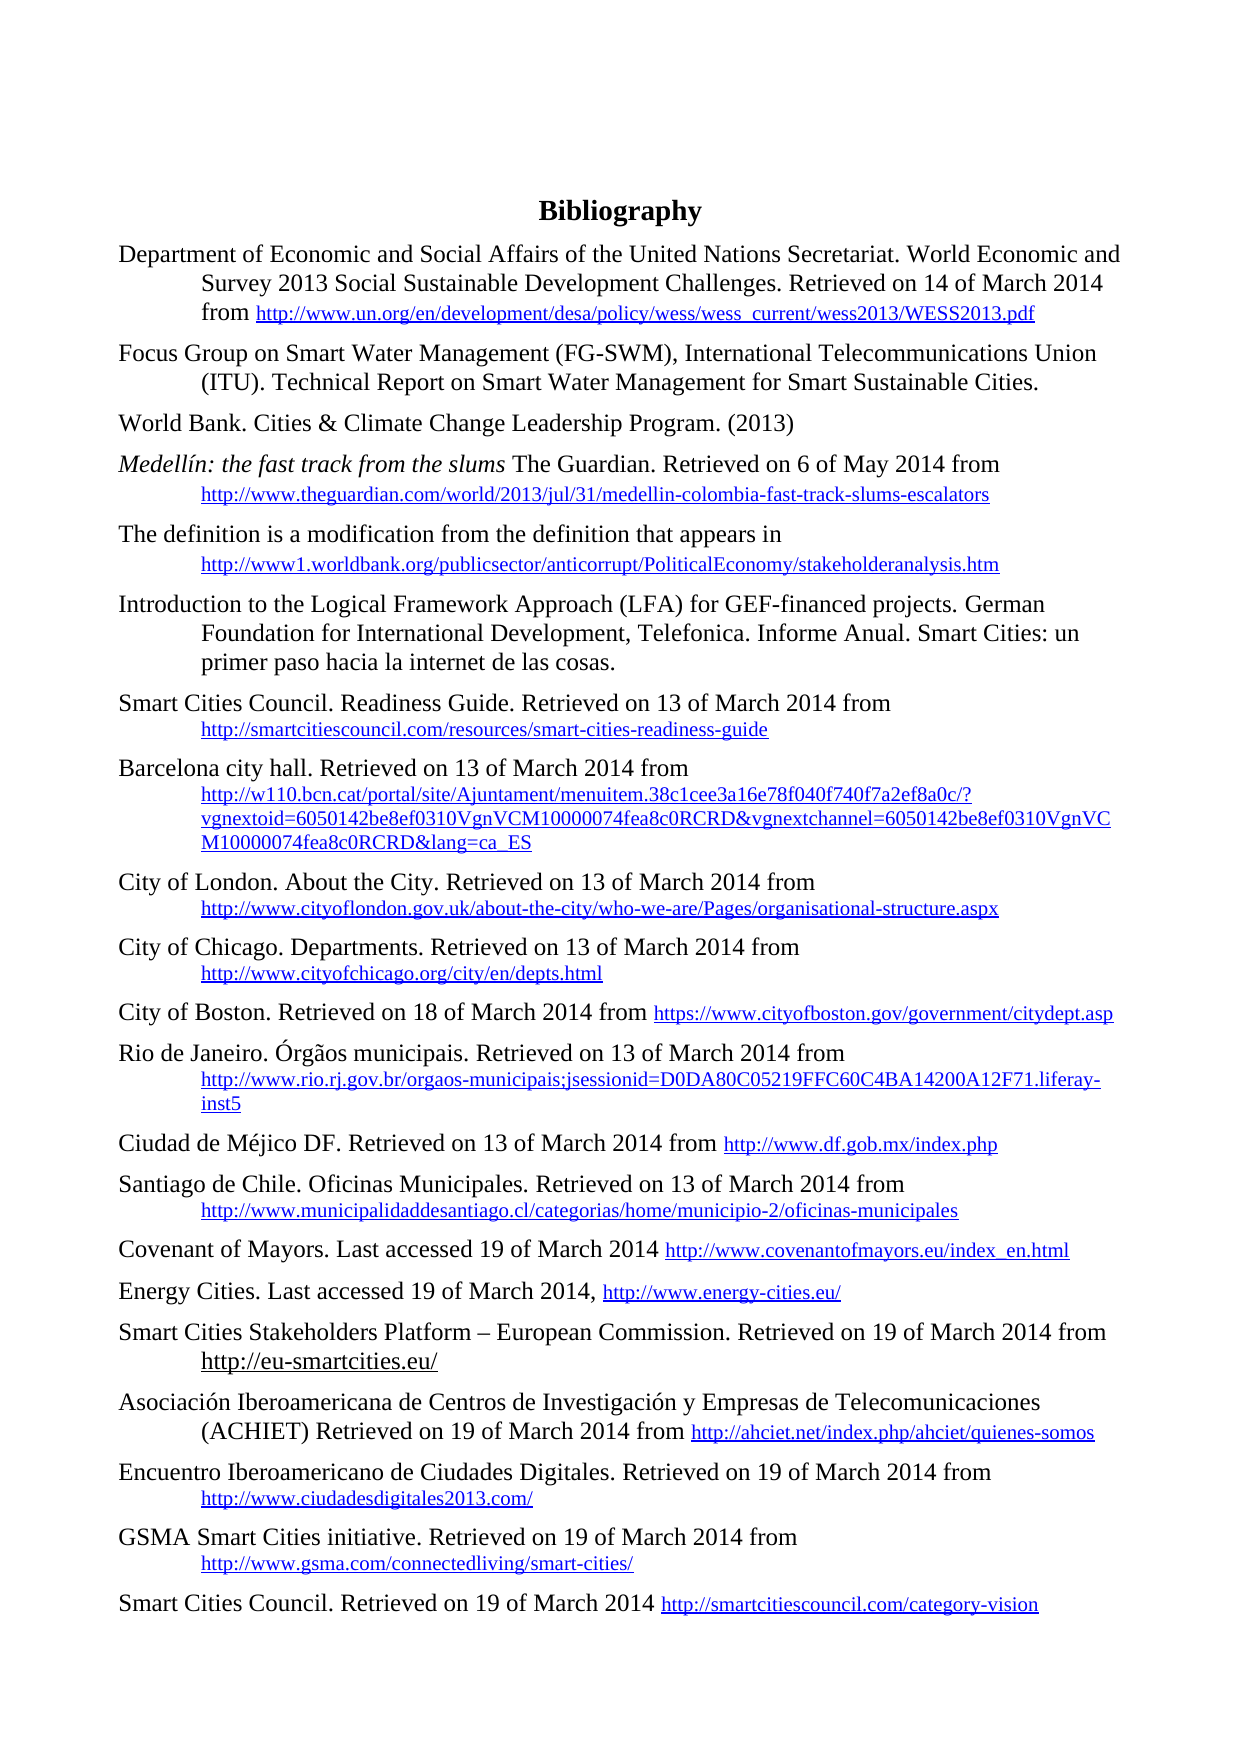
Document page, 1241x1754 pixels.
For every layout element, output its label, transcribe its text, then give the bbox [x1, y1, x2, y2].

text Energy Cities. Last accessed 19 of March 2014, http://www.energy-cities.eu/ [118, 1276, 1122, 1304]
text Rio de Janeiro. Órgãos municipais. Retrieved on 13 of March 2014 from http://www.rio.rj.gov.br/orgaos-municipais;jsessionid=D0DA80C05219FFC60C4BA14200A12F71.liferay-inst5 [118, 1038, 1122, 1115]
text Covenant of Mayors. Last accessed 19 of March 2014 http://www.covenantofmayors.eu/index_en.html [118, 1234, 1122, 1263]
text Smart Cities Council. Readiness Guide. Retrieved on 13 of March 2014 from http://smartcitiescouncil.com/resources/smart-cities-readiness-guide [118, 688, 1122, 741]
text Smart Cities Council. Retrieved on 19 of March 2014 http://smartcitiescouncil.com/category-vision [118, 1588, 1122, 1616]
text Santiago de Chile. Oficinas Municipales. Retrieved on 13 of March 2014 from http://www.municipalidaddesantiago.cl/categorias/home/municipio-2/oficinas-municipales [118, 1169, 1122, 1222]
text GSMA Smart Cities initiative. Retrieved on 19 of March 2014 from http://www.gsma.com/connectedliving/smart-cities/ [118, 1522, 1122, 1575]
text Ciudad de Méjico DF. Retrieved on 13 of March 2014 from http://www.df.gob.mx/index.php [118, 1128, 1122, 1157]
text City of London. About the City. Retrieved on 13 of March 2014 from http://www.cityoflondon.gov.uk/about-the-city/who-we-are/Pages/organisational-structure.aspx [118, 867, 1122, 919]
text Asociación Iberoamericana de Centros de Investigación y Empresas de Telecomunicaciones (ACHIET) Retrieved on 19 of March 2014 from http://ahciet.net/index.php/ahciet/quienes-somos [118, 1387, 1122, 1444]
text Focus Group on Smart Water Management (FG-SWM), International Telecommunications Union (ITU). Technical Report on Smart Water Management for Smart Sustainable Cities. [118, 338, 1122, 395]
text The definition is a modification from the definition that appears in http://www1.worldbank.org/publicsector/anticorrupt/PoliticalEconomy/stakeholderanalysis.htm [118, 519, 1122, 577]
text Department of Economic and Social Affairs of the United Nations Secretariat. World Economic and Survey 2013 Social Sustainable Development Challenges. Retrieved on 14 of March 2014 from http://www.un.org/en/development/desa/policy/wess/wess_current/wess2013/WESS2013.pdf [118, 239, 1122, 325]
text Encuentro Iberoamericano de Ciudades Digitales. Retrieved on 19 of March 2014 from http://www.ciudadesdigitales2013.com/ [118, 1457, 1122, 1510]
text World Bank. Cities & Climate Change Leadership Program. (2013) [118, 408, 1122, 437]
text City of Boston. Retrieved on 18 of March 2014 from https://www.cityofboston.gov/government/citydept.asp [118, 997, 1122, 1026]
text Barcelona city hall. Retrieved on 13 of March 2014 from http://w110.bcn.cat/portal/site/Ajuntament/menuitem.38c1cee3a16e78f040f740f7a2ef8a0c/?vgnextoid=6050142be8ef0310VgnVCM10000074fea8c0RCRD&vgnextchannel=6050142be8ef0310VgnVCM10000074fea8c0RCRD&lang=ca_ES [118, 753, 1122, 854]
text Introduction to the Logical Framework Approach (LFA) for GEF-financed projects. German Foundation for International Development, Telefonica. Informe Anual. Smart Cities: un primer paso hacia la internet de las cosas. [118, 589, 1122, 675]
title Bibliography [118, 193, 1122, 227]
text Smart Cities Stakeholders Platform – European Commission. Retrieved on 19 of March 2014 from http://eu-smartcities.eu/ [118, 1317, 1122, 1374]
text Medellín: the fast track from the slums The Guardian. Retrieved on 6 of May 2014 from http://www.theguardian.com/world/2013/jul/31/medellin-colombia-fast-track-slums-escalators [118, 449, 1122, 507]
text City of Chicago. Departments. Retrieved on 13 of March 2014 from http://www.cityofchicago.org/city/en/depts.html [118, 932, 1122, 985]
